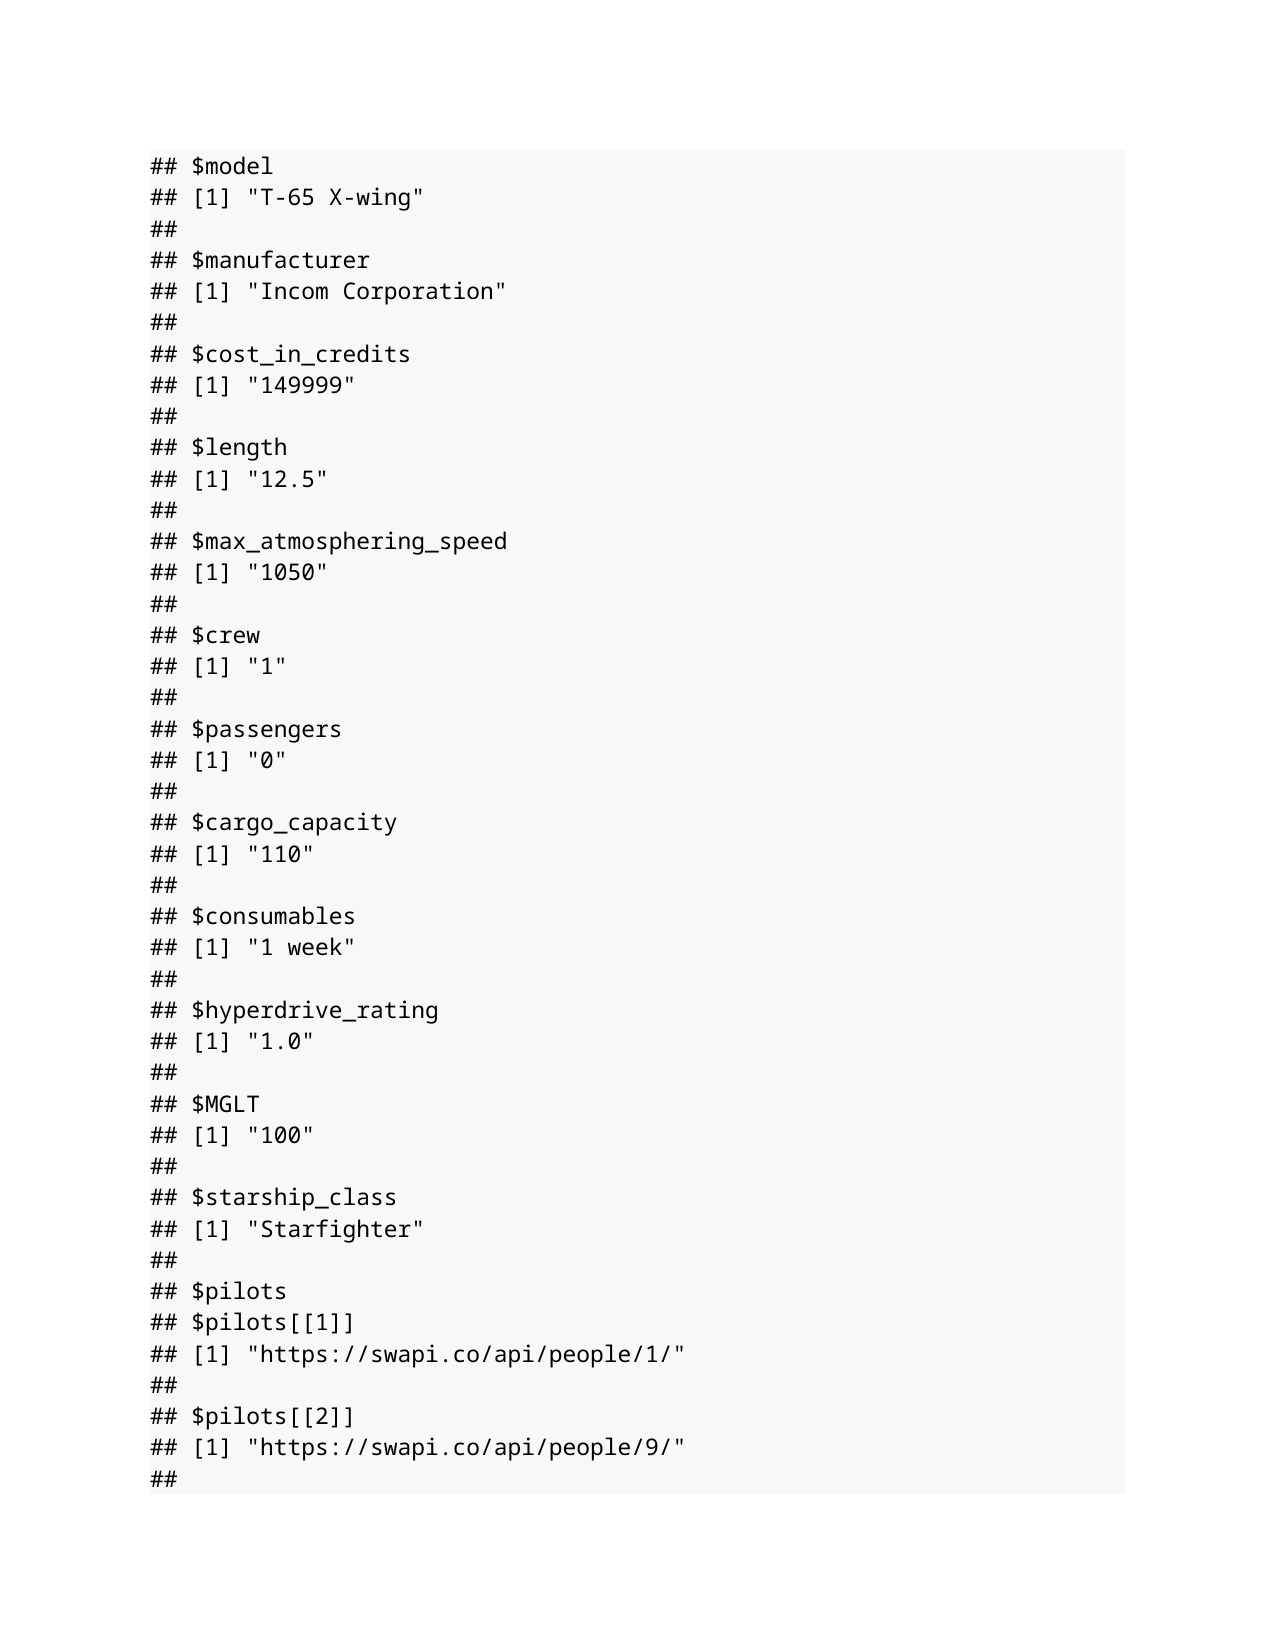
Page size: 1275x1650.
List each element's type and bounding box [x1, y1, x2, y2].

text [150, 150, 1125, 1494]
